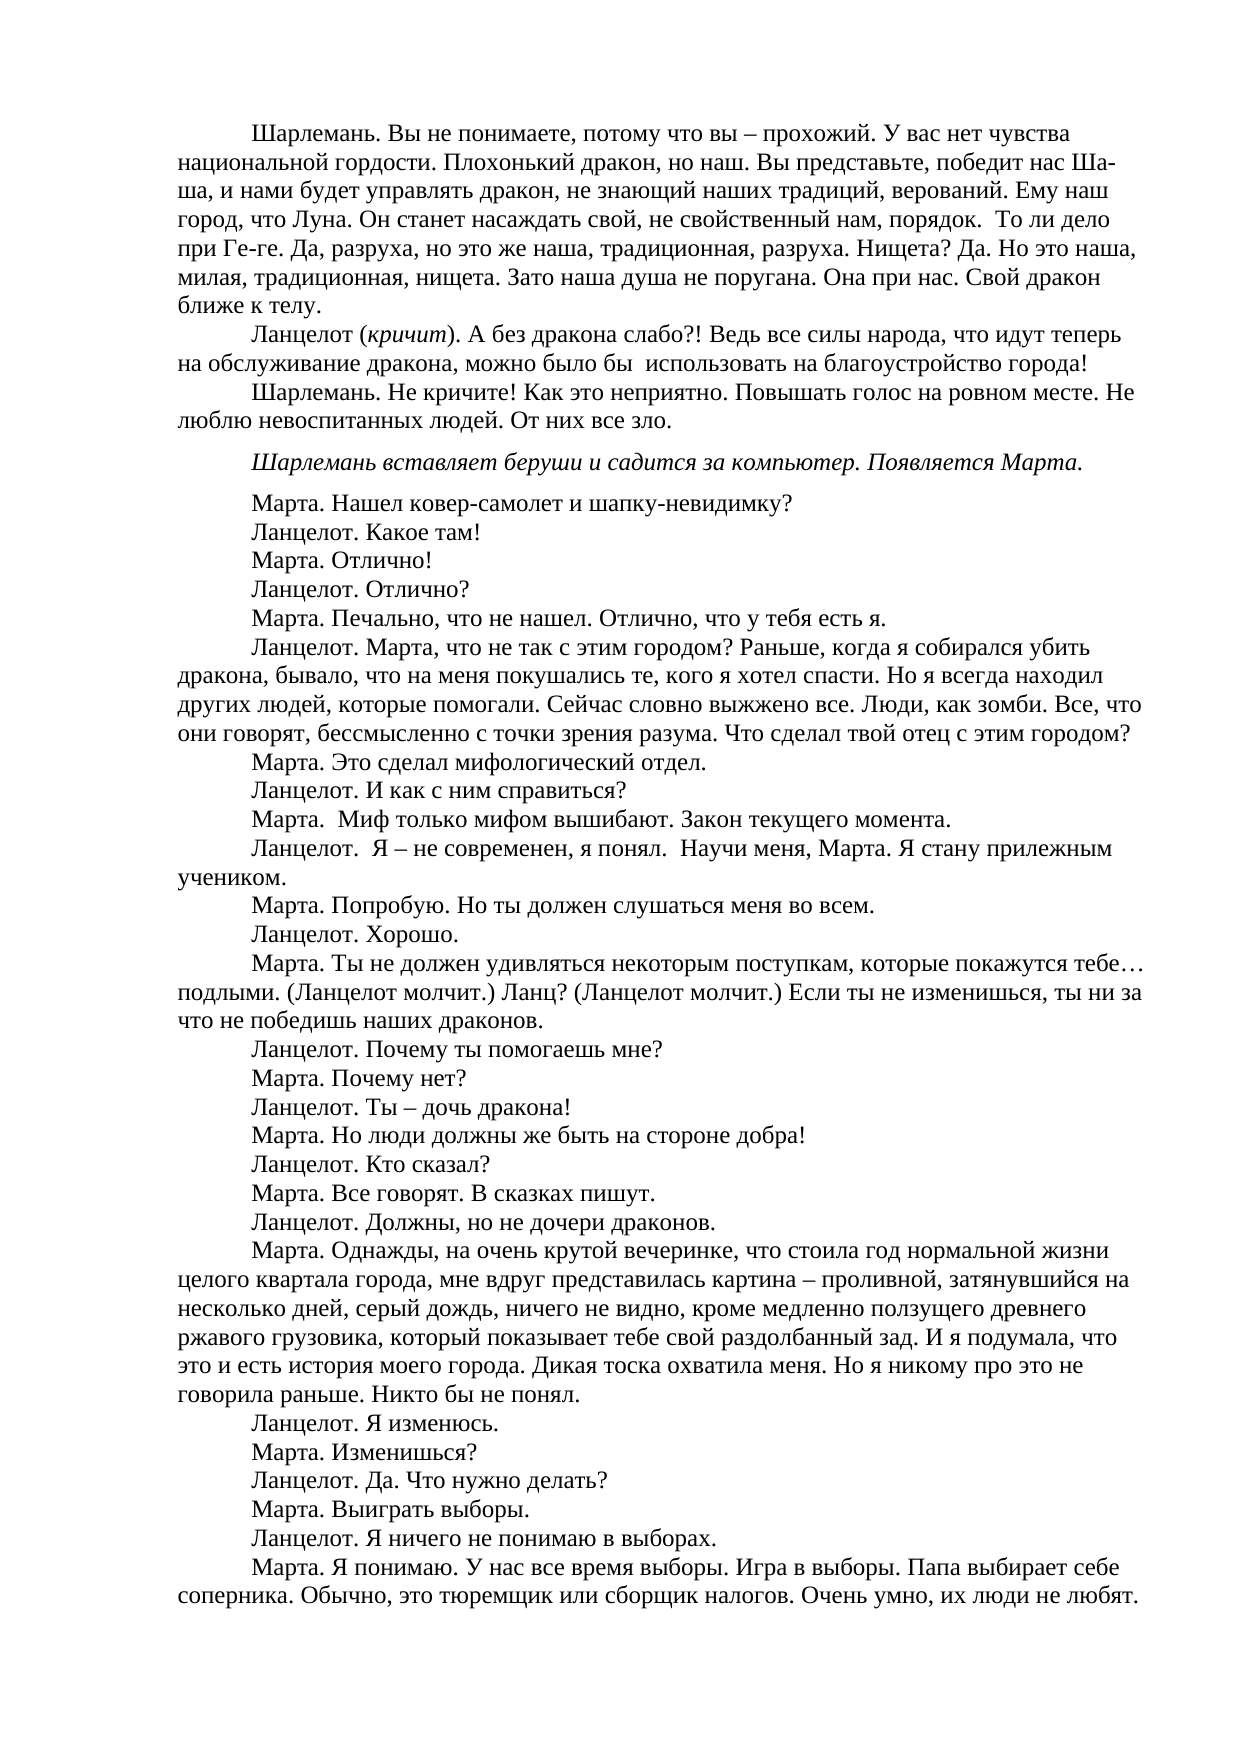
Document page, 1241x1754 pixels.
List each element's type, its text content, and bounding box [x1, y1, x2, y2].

text Ланцелот. Отлично? [177, 574, 1152, 603]
text Ланцелот. Должны, но не дочери драконов. [177, 1207, 1152, 1236]
text Ланцелот. Я – не современен, я понял. Научи меня, Марта. Я стану прилежным учеником. [177, 833, 1152, 891]
text Марта. Отлично! [177, 546, 1152, 574]
text Ланцелот. Я изменюсь. [177, 1408, 1152, 1437]
text Ланцелот (кричит). А без дракона слабо?! Ведь все силы народа, что идут теперь на обслуживание дракона, можно было бы использовать на благоустройство города! [177, 319, 1152, 377]
text Ланцелот. Я ничего не понимаю в выборах. [177, 1523, 1152, 1552]
text Ланцелот. Да. Что нужно делать? [177, 1466, 1152, 1494]
text Ланцелот. И как с ним справиться? [177, 776, 1152, 804]
text Марта. Это сделал мифологический отдел. [177, 747, 1152, 776]
text Марта. Выиграть выборы. [177, 1494, 1152, 1523]
text Марта. Однажды, на очень крутой вечеринке, что стоила год нормальной жизни целого квартала города, мне вдруг представилась картина – проливной, затянувшийся на несколько дней, серый дождь, ничего не видно, кроме медленно ползущего древнего ржавого грузовика, который показывает тебе свой раздолбанный зад. И я подумала, что это и есть история моего города. Дикая тоска охватила меня. Но я никому про это не говорила раньше. Никто бы не понял. [177, 1236, 1152, 1408]
text Ланцелот. Хорошо. [177, 919, 1152, 948]
text Марта. Миф только мифом вышибают. Закон текущего момента. [177, 804, 1152, 833]
text Марта. Я понимаю. У нас все время выборы. Игра в выборы. Папа выбирает себе соперника. Обычно, это тюремщик или сборщик налогов. Очень умно, их люди не любят. [177, 1552, 1152, 1609]
text Марта. Нашел ковер-самолет и шапку-невидимку? [177, 488, 1152, 517]
text Ланцелот. Кто сказал? [177, 1149, 1152, 1178]
text Шарлемань. Вы не понимаете, потому что вы – прохожий. У вас нет чувства национальной гордости. Плохонький дракон, но наш. Вы представьте, победит нас Ша-ша, и нами будет управлять дракон, не знающий наших традиций, верований. Ему наш город, что Луна. Он станет насаждать свой, не свойственный нам, порядок. То ли дело при Ге-ге. Да, разруха, но это же наша, традиционная, разруха. Нищета? Да. Но это наша, милая, традиционная, нищета. Зато наша душа не поругана. Она при нас. Свой дракон ближе к телу. [177, 118, 1152, 319]
text Ланцелот. Почему ты помогаешь мне? [177, 1034, 1152, 1063]
text Ланцелот. Какое там! [177, 517, 1152, 546]
text Ланцелот. Марта, что не так с этим городом? Раньше, когда я собирался убить дракона, бывало, что на меня покушались те, кого я хотел спасти. Но я всегда находил других людей, которые помогали. Сейчас словно выжжено все. Люди, как зомби. Все, что они говорят, бессмысленно с точки зрения разума. Что сделал твой отец с этим городом? [177, 632, 1152, 747]
text Марта. Печально, что не нашел. Отлично, что у тебя есть я. [177, 603, 1152, 632]
text Марта. Изменишься? [177, 1437, 1152, 1466]
text Марта. Но люди должны же быть на стороне добра! [177, 1121, 1152, 1149]
text Ланцелот. Ты – дочь дракона! [177, 1092, 1152, 1121]
text Шарлемань. Не кричите! Как это неприятно. Повышать голос на ровном месте. Не люблю невоспитанных людей. От них все зло. [177, 377, 1152, 434]
text Марта. Ты не должен удивляться некоторым поступкам, которые покажутся тебе… подлыми. (Ланцелот молчит.) Ланц? (Ланцелот молчит.) Если ты не изменишься, ты ни за что не победишь наших драконов. [177, 948, 1152, 1034]
text Марта. Почему нет? [177, 1063, 1152, 1092]
text Шарлемань вставляет беруши и садится за компьютер. Появляется Марта. [177, 447, 1152, 476]
text Марта. Все говорят. В сказках пишут. [177, 1178, 1152, 1207]
text Марта. Попробую. Но ты должен слушаться меня во всем. [177, 891, 1152, 919]
